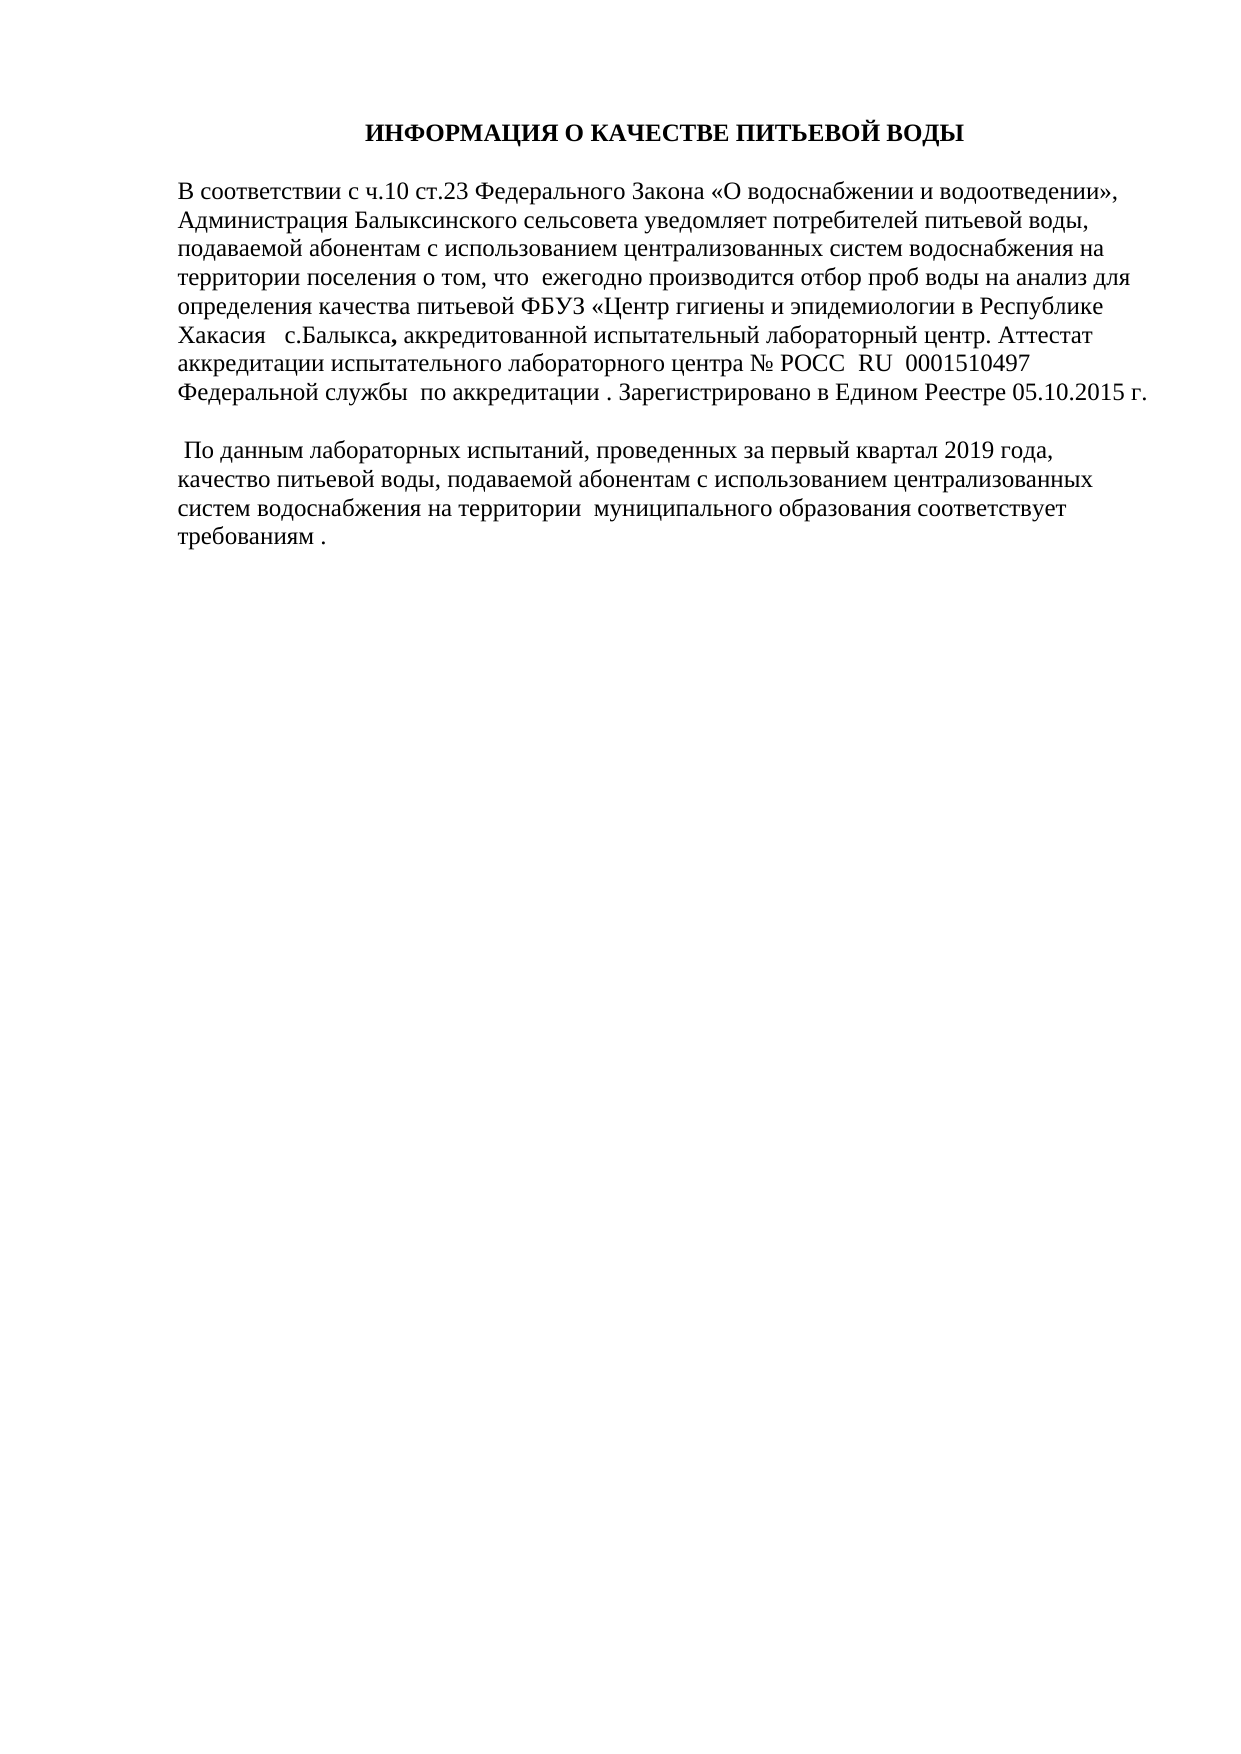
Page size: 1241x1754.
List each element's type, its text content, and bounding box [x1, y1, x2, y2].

text ИНФОРМАЦИЯ О КАЧЕСТВЕ ПИТЬЕВОЙ ВОДЫ [177, 118, 1152, 147]
text По данным лабораторных испытаний, проведенных за первый квартал 2019 года, качество питьевой воды, подаваемой абонентам с использованием централизованных систем водоснабжения на территории муниципального образования соответствует требованиям . [177, 435, 1152, 550]
text В соответствии с ч.10 ст.23 Федерального Закона «О водоснабжении и водоотведении», Администрация Балыксинского сельсовета уведомляет потребителей питьевой воды, подаваемой абонентам с использованием централизованных систем водоснабжения на территории поселения о том, что ежегодно производится отбор проб воды на анализ для определения качества питьевой ФБУЗ «Центр гигиены и эпидемиологии в Республике Хакасия с.Балыкса, аккредитованной испытательный лабораторный центр. Аттестат аккредитации испытательного лабораторного центра № РОСС RU 0001510497 Федеральной службы по аккредитации . Зарегистрировано в Едином Реестре 05.10.2015 г. [177, 176, 1152, 406]
